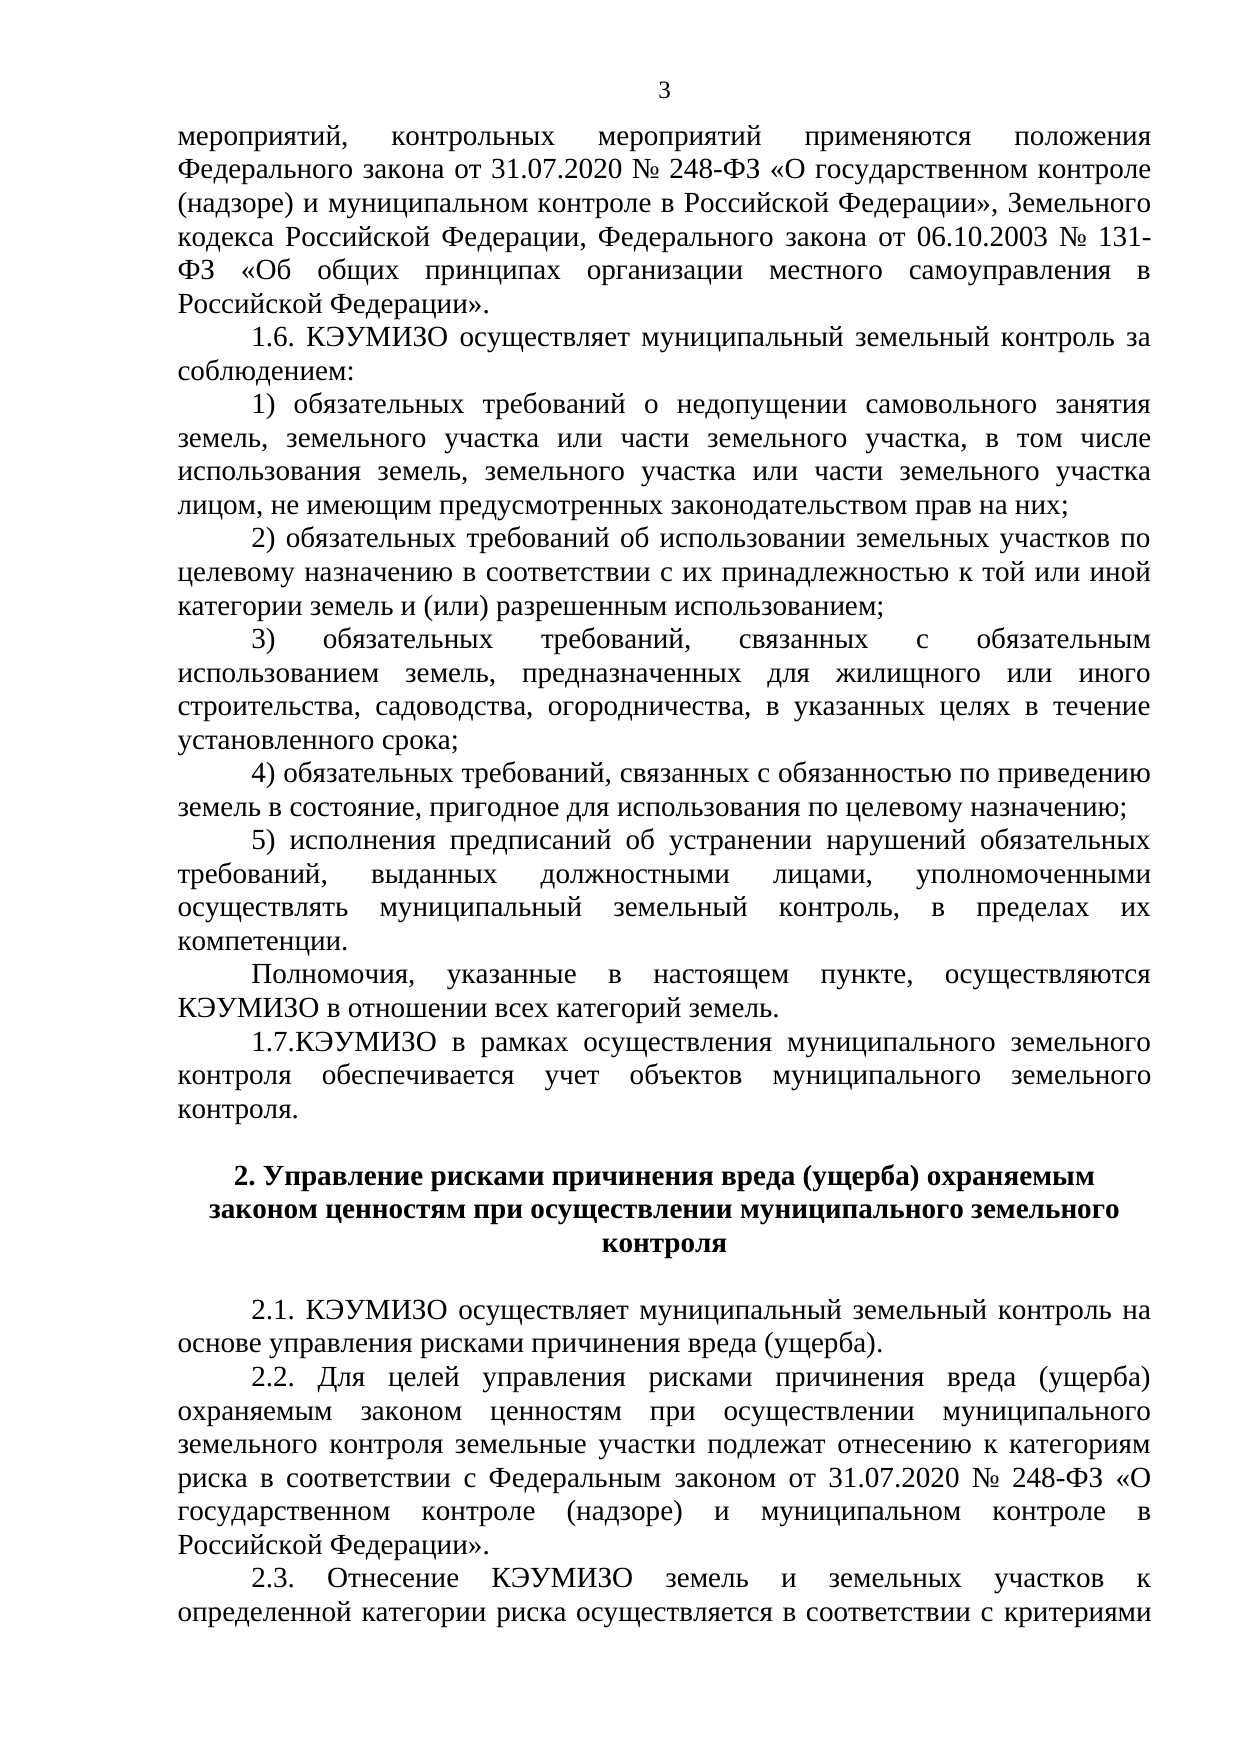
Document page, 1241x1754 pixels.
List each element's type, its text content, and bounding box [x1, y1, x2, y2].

text 4) обязательных требований, связанных с обязанностью по приведению земель в состояние, пригодное для использования по целевому назначению; [177, 755, 1152, 822]
text 2. Управление рисками причинения вреда (ущерба) охраняемым законом ценностям при осуществлении муниципального земельного контроля [177, 1158, 1152, 1258]
text 2.2. Для целей управления рисками причинения вреда (ущерба) охраняемым законом ценностям при осуществлении муниципального земельного контроля земельные участки подлежат отнесению к категориям риска в соответствии с Федеральным законом от 31.07.2020 № 248-ФЗ «О государственном контроле (надзоре) и муниципальном контроле в Российской Федерации». [177, 1359, 1152, 1560]
text 2) обязательных требований об использовании земельных участков по целевому назначению в соответствии с их принадлежностью к той или иной категории земель и (или) разрешенным использованием; [177, 521, 1152, 621]
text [177, 1560, 1152, 1627]
text 1.7.КЭУМИЗО в рамках осуществления муниципального земельного контроля обеспечивается учет объектов муниципального земельного контроля. [177, 1024, 1152, 1124]
text 5) исполнения предписаний об устранении нарушений обязательных требований, выданных должностными лицами, уполномоченными осуществлять муниципальный земельный контроль, в пределах их компетенции. [177, 822, 1152, 957]
text 1.6. КЭУМИЗО осуществляет муниципальный земельный контроль за соблюдением: [177, 319, 1152, 386]
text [177, 118, 1152, 319]
text 1) обязательных требований о недопущении самовольного занятия земель, земельного участка или части земельного участка, в том числе использования земель, земельного участка или части земельного участка лицом, не имеющим предусмотренных законодательством прав на них; [177, 386, 1152, 521]
text 3) обязательных требований, связанных с обязательным использованием земель, предназначенных для жилищного или иного строительства, садоводства, огородничества, в указанных целях в течение установленного срока; [177, 621, 1152, 755]
text Полномочия, указанные в настоящем пункте, осуществляются КЭУМИЗО в отношении всех категорий земель. [177, 957, 1152, 1024]
text 2.1. КЭУМИЗО осуществляет муниципальный земельный контроль на основе управления рисками причинения вреда (ущерба). [177, 1292, 1152, 1359]
